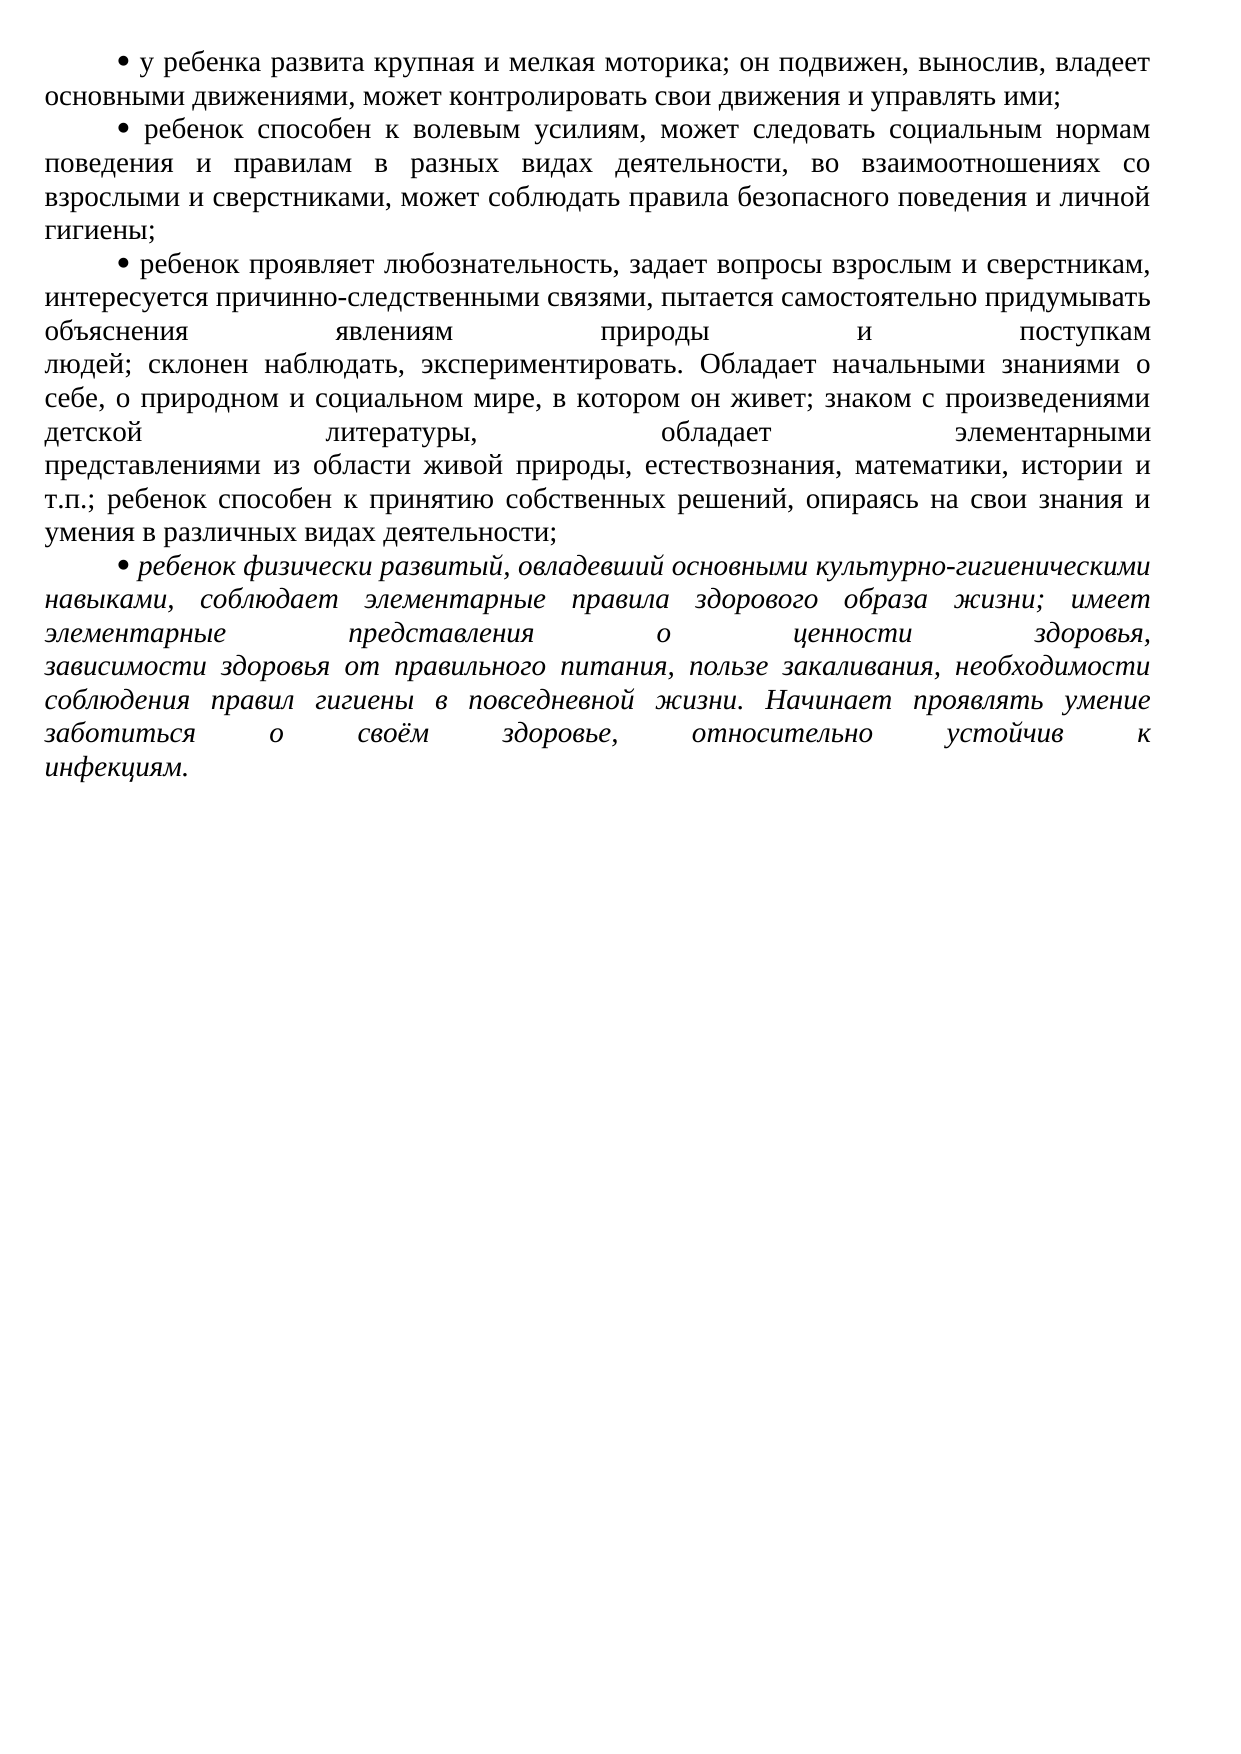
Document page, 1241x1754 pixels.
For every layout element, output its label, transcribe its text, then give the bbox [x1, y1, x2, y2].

text ребенок способен к волевым усилиям, может следовать социальным нормам поведения и правилам в разных видах деятельности, во взаимоотношениях со взрослыми и сверстниками, может соблюдать правила безопасного поведения и личной гигиены; [44, 112, 1152, 246]
text ребенок физически развитый, овладевший основными культурно-гигиеническими навыками, соблюдает элементарные правила здорового образа жизни; имеет элементарные представления о ценности здоровья, зависимости здоровья от правильного питания, пользе закаливания, необходимости соблюдения правил гигиены в повседневной жизни. Начинает проявлять умение заботиться о своём здоровье, относительно устойчив к инфекциям. [44, 548, 1152, 783]
text у ребенка развита крупная и мелкая моторика; он подвижен, вынослив, владеет основными движениями, может контролировать свои движения и управлять ими; [44, 44, 1152, 112]
text ребенок проявляет любознательность, задает вопросы взрослым и сверстникам, интересуется причинно-следственными связями, пытается самостоятельно придумывать объяснения явлениям природы и поступкам людей; склонен наблюдать, экспериментировать. Обладает начальными знаниями о себе, о природном и социальном мире, в котором он живет; знаком с произведениями детской литературы, обладает элементарными представлениями из области живой природы, естествознания, математики, истории и т.п.; ребенок способен к принятию собственных решений, опираясь на свои знания и умения в различных видах деятельности; [44, 246, 1152, 548]
